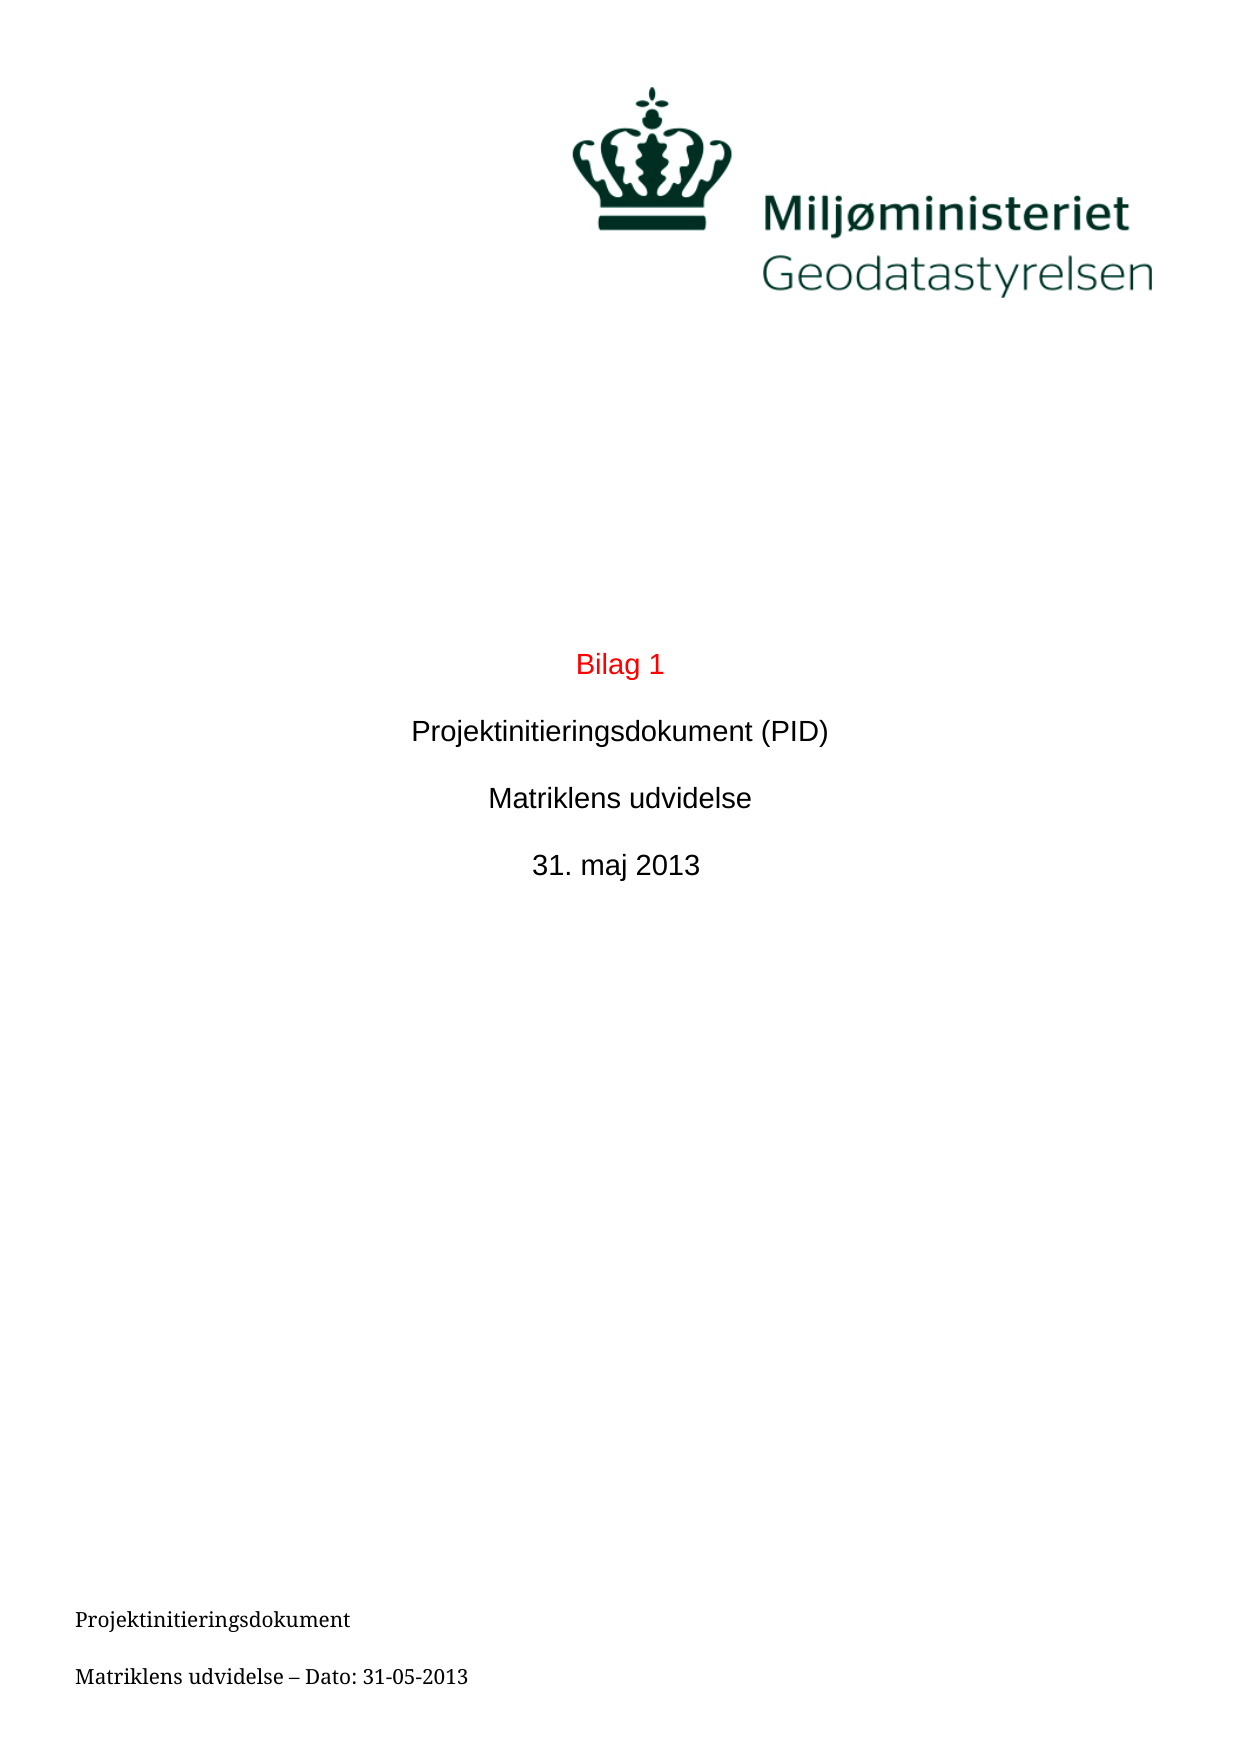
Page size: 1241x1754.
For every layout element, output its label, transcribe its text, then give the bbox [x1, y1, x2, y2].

text Bilag 1 Projektinitieringsdokument (PID) Matriklens udvidelse 31. maj 2013 [75, 311, 1165, 983]
